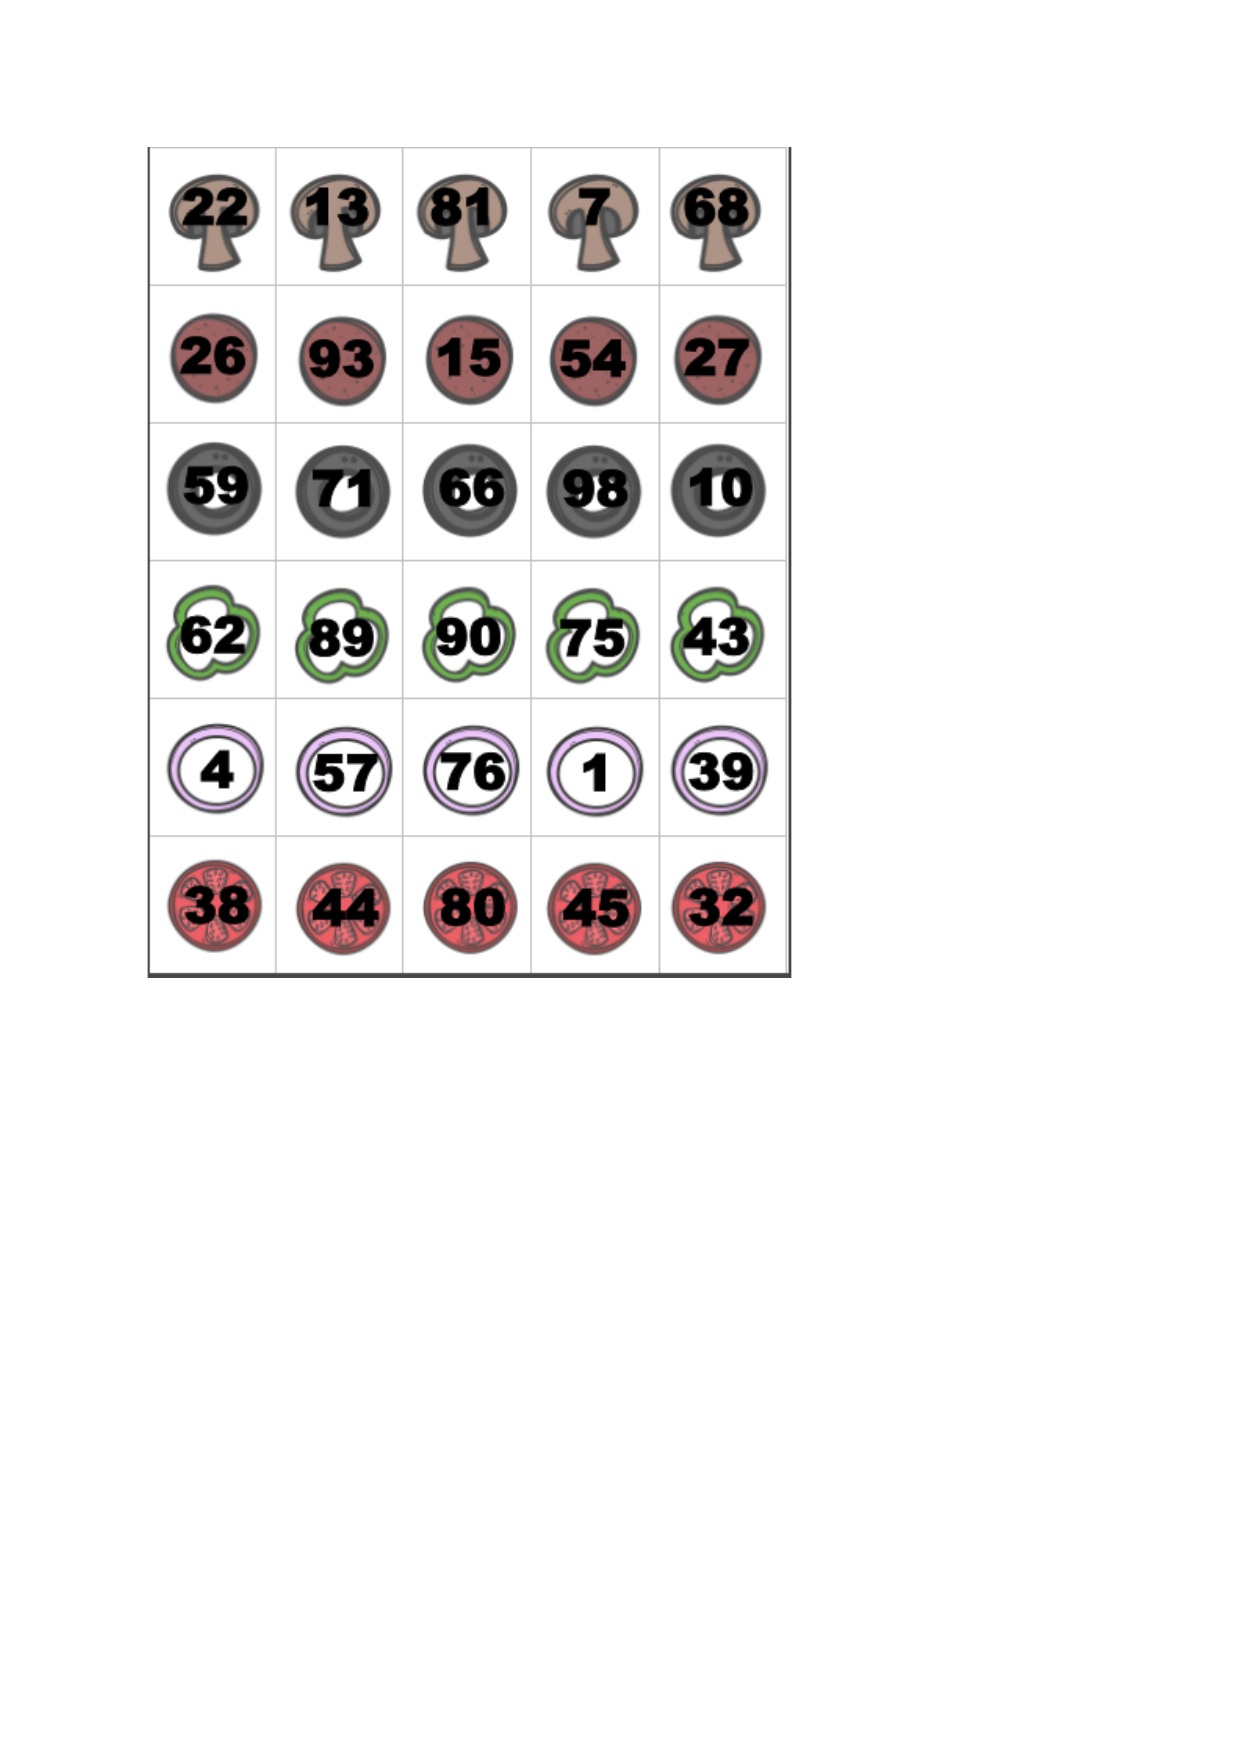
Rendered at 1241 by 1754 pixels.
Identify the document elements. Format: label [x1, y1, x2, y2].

picture [147, 147, 792, 978]
